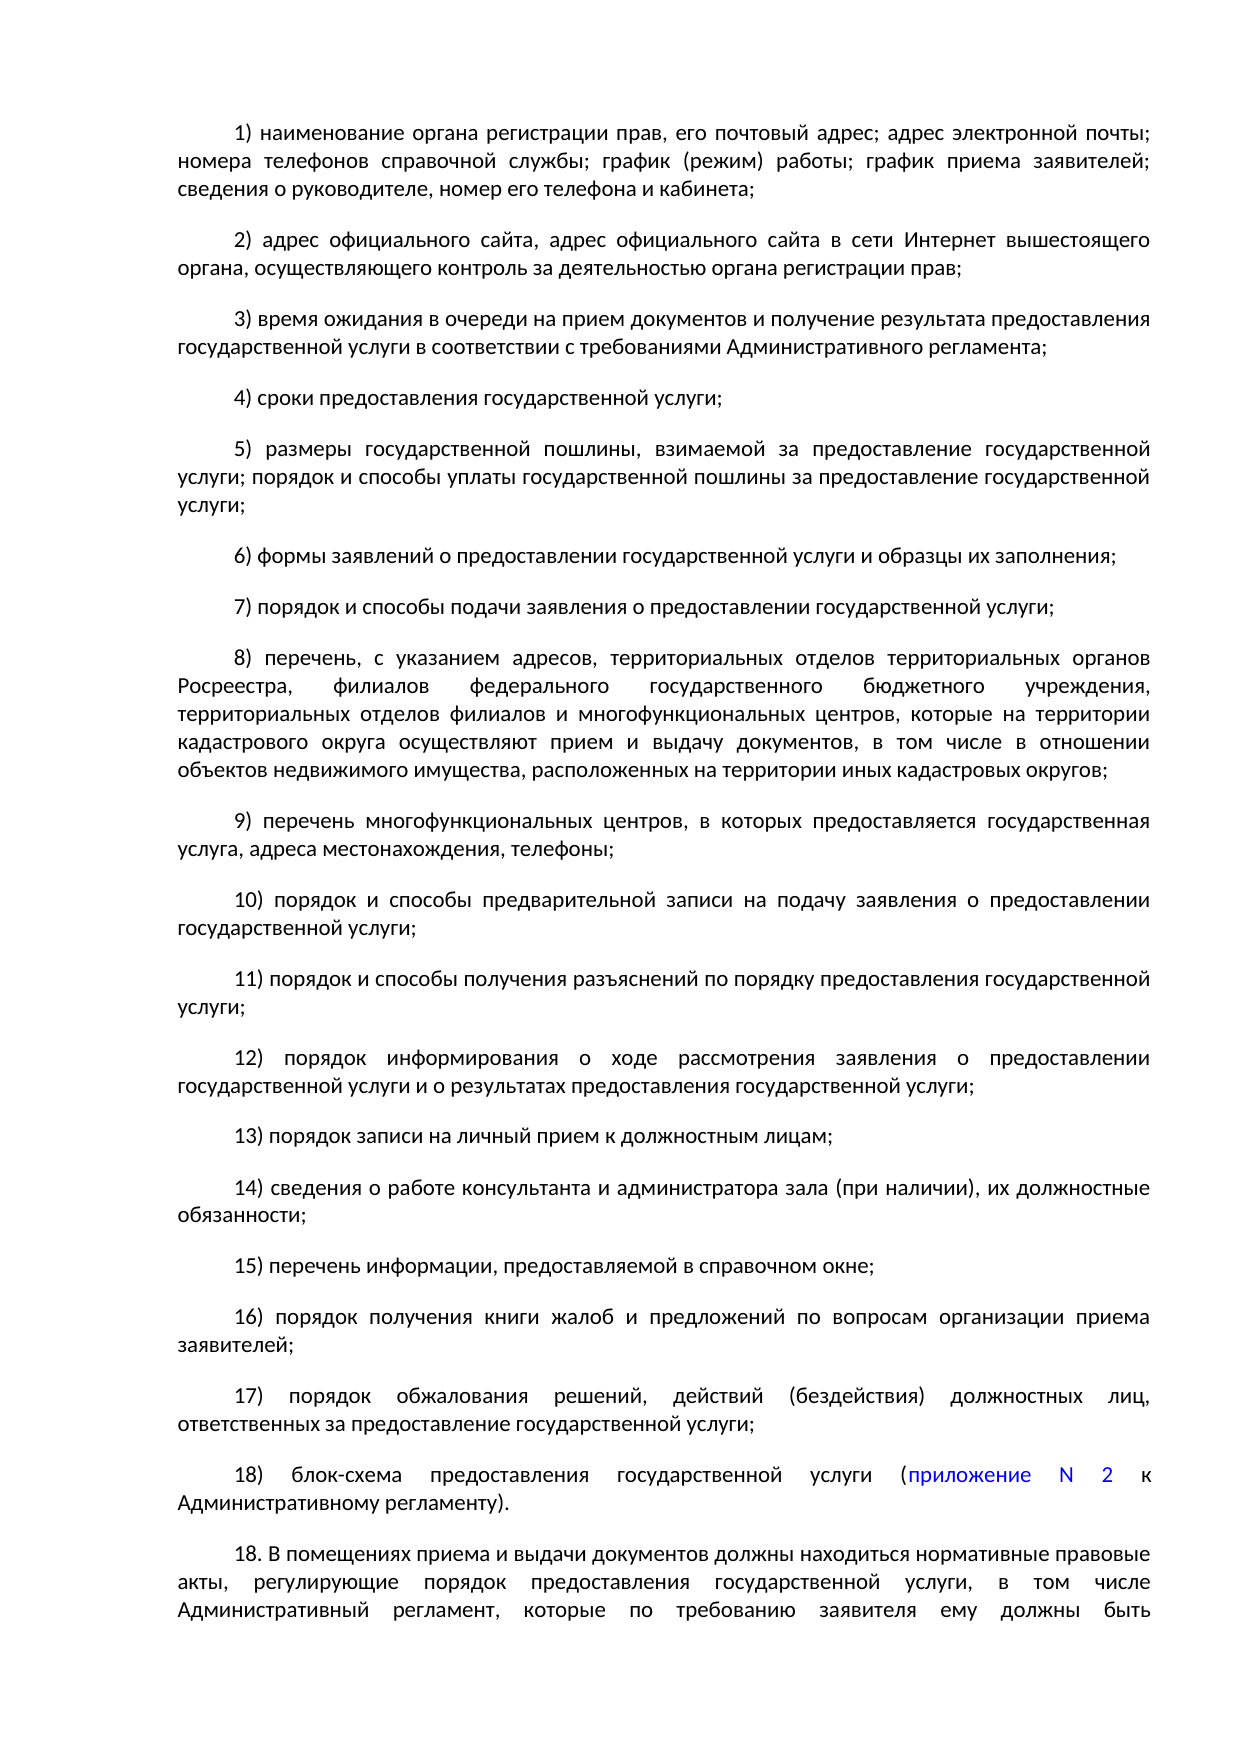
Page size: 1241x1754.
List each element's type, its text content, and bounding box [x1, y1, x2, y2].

text 9) перечень многофункциональных центров, в которых предоставляется государственная услуга, адреса местонахождения, телефоны; [177, 806, 1152, 862]
text 14) сведения о работе консультанта и администратора зала (при наличии), их должностные обязанности; [177, 1173, 1152, 1229]
text 2) адрес официального сайта, адрес официального сайта в сети Интернет вышестоящего органа, осуществляющего контроль за деятельностью органа регистрации прав; [177, 225, 1152, 281]
text 10) порядок и способы предварительной записи на подачу заявления о предоставлении государственной услуги; [177, 885, 1152, 941]
text 16) порядок получения книги жалоб и предложений по вопросам организации приема заявителей; [177, 1302, 1152, 1358]
text 4) сроки предоставления государственной услуги; [177, 383, 1152, 411]
text 17) порядок обжалования решений, действий (бездействия) должностных лиц, ответственных за предоставление государственной услуги; [177, 1381, 1152, 1437]
text 5) размеры государственной пошлины, взимаемой за предоставление государственной услуги; порядок и способы уплаты государственной пошлины за предоставление государственной услуги; [177, 434, 1152, 518]
text 11) порядок и способы получения разъяснений по порядку предоставления государственной услуги; [177, 964, 1152, 1020]
text 15) перечень информации, предоставляемой в справочном окне; [177, 1252, 1152, 1279]
text 7) порядок и способы подачи заявления о предоставлении государственной услуги; [177, 592, 1152, 620]
text 18) блок-схема предоставления государственной услуги (приложение N 2 к Административному регламенту). [177, 1460, 1152, 1516]
text 12) порядок информирования о ходе рассмотрения заявления о предоставлении государственной услуги и о результатах предоставления государственной услуги; [177, 1043, 1152, 1099]
text 13) порядок записи на личный прием к должностным лицам; [177, 1122, 1152, 1150]
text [177, 1539, 1152, 1623]
text 1) наименование органа регистрации прав, его почтовый адрес; адрес электронной почты; номера телефонов справочной службы; график (режим) работы; график приема заявителей; сведения о руководителе, номер его телефона и кабинета; [177, 118, 1152, 202]
text 3) время ожидания в очереди на прием документов и получение результата предоставления государственной услуги в соответствии с требованиями Административного регламента; [177, 304, 1152, 360]
text 6) формы заявлений о предоставлении государственной услуги и образцы их заполнения; [177, 541, 1152, 569]
text 8) перечень, с указанием адресов, территориальных отделов территориальных органов Росреестра, филиалов федерального государственного бюджетного учреждения, территориальных отделов филиалов и многофункциональных центров, которые на территории кадастрового округа осуществляют прием и выдачу документов, в том числе в отношении объектов недвижимого имущества, расположенных на территории иных кадастровых округов; [177, 643, 1152, 783]
